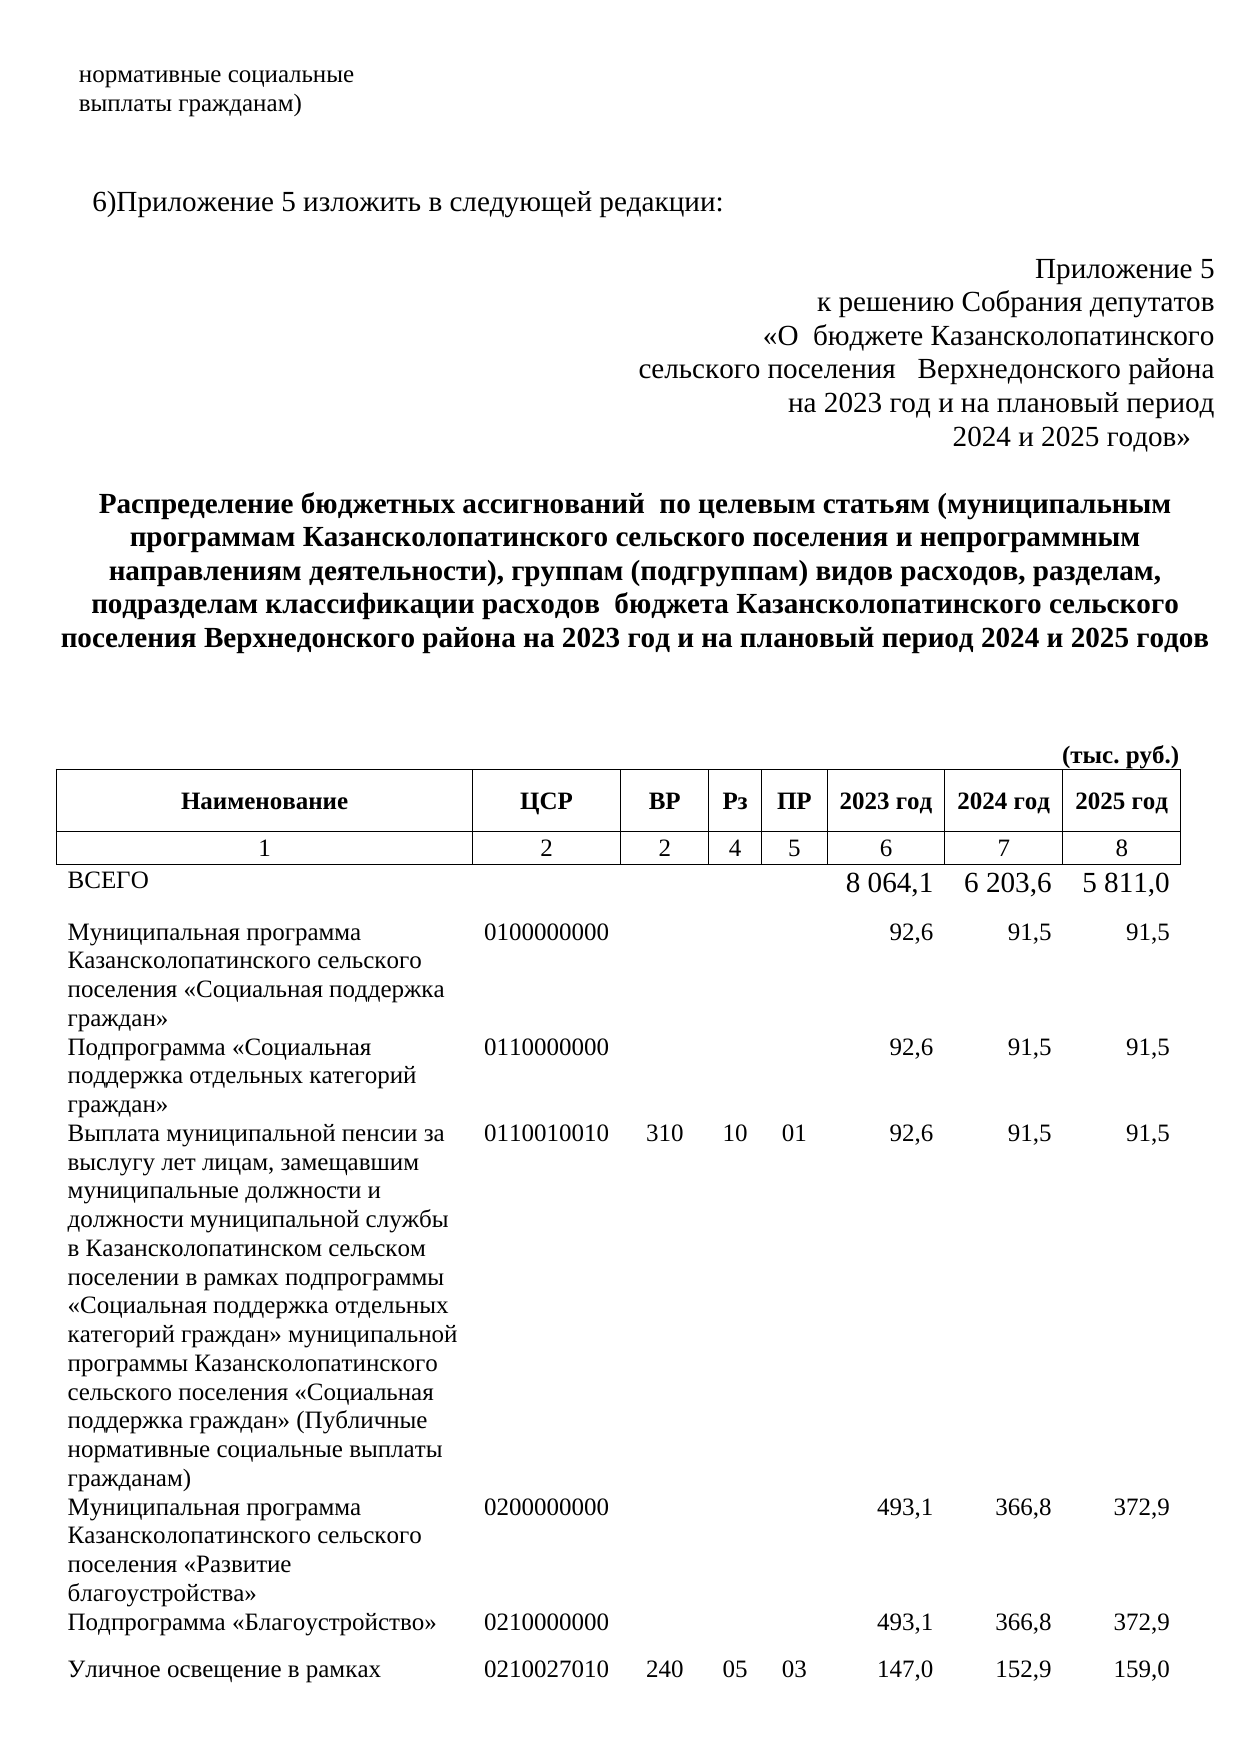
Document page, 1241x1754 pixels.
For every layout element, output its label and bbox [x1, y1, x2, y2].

table_cell [44, 59, 1226, 1709]
